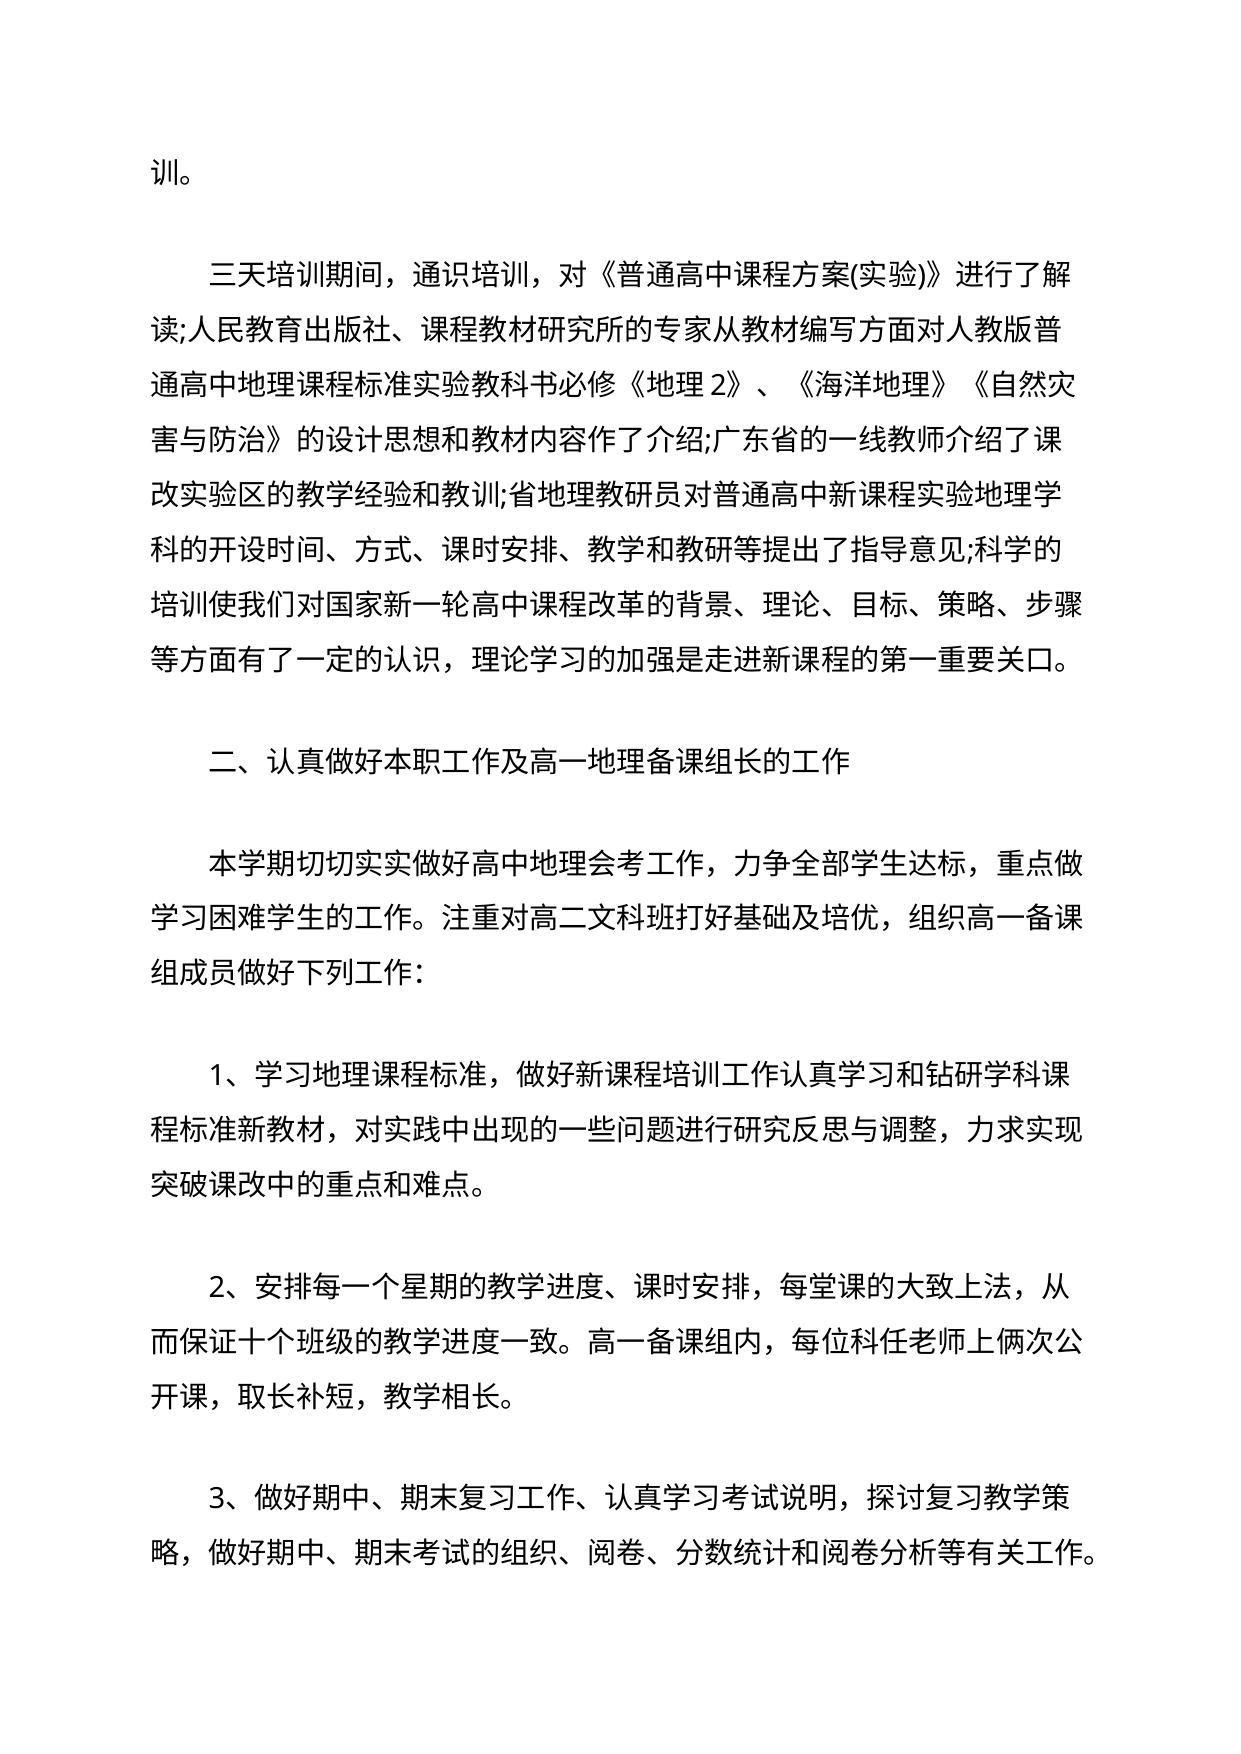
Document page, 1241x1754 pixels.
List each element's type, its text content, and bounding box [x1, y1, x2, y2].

text 1、学习地理课程标准，做好新课程培训工作认真学习和钻研学科课程标准新教材，对实践中出现的一些问题进行研究反思与调整，力求实现突破课改中的重点和难点。 [150, 1052, 1090, 1204]
text 三天培训期间，通识培训，对《普通高中课程方案(实验)》进行了解读;人民教育出版社、课程教材研究所的专家从教材编写方面对人教版普通高中地理课程标准实验教科书必修《地理2》、《海洋地理》《自然灾害与防治》的设计思想和教材内容作了介绍;广东省的一线教师介绍了课改实验区的教学经验和教训;省地理教研员对普通高中新课程实验地理学科的开设时间、方式、课时安排、教学和教研等提出了指导意见;科学的培训使我们对国家新一轮高中课程改革的背景、理论、目标、策略、步骤等方面有了一定的认识，理论学习的加强是走进新课程的第一重要关口。 [150, 252, 1090, 679]
text 二、认真做好本职工作及高一地理备课组长的工作 [150, 738, 1090, 781]
text 2、安排每一个星期的教学进度、课时安排，每堂课的大致上法，从而保证十个班级的教学进度一致。高一备课组内，每位科任老师上俩次公开课，取长补短，教学相长。 [150, 1263, 1090, 1416]
text 本学期切切实实做好高中地理会考工作，力争全部学生达标，重点做学习困难学生的工作。注重对高二文科班打好基础及培优，组织高一备课组成员做好下列工作： [150, 840, 1090, 992]
text 3、做好期中、期末复习工作、认真学习考试说明，探讨复习教学策略，做好期中、期末考试的组织、阅卷、分数统计和阅卷分析等有关工作。 [150, 1475, 1090, 1572]
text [150, 150, 1090, 192]
